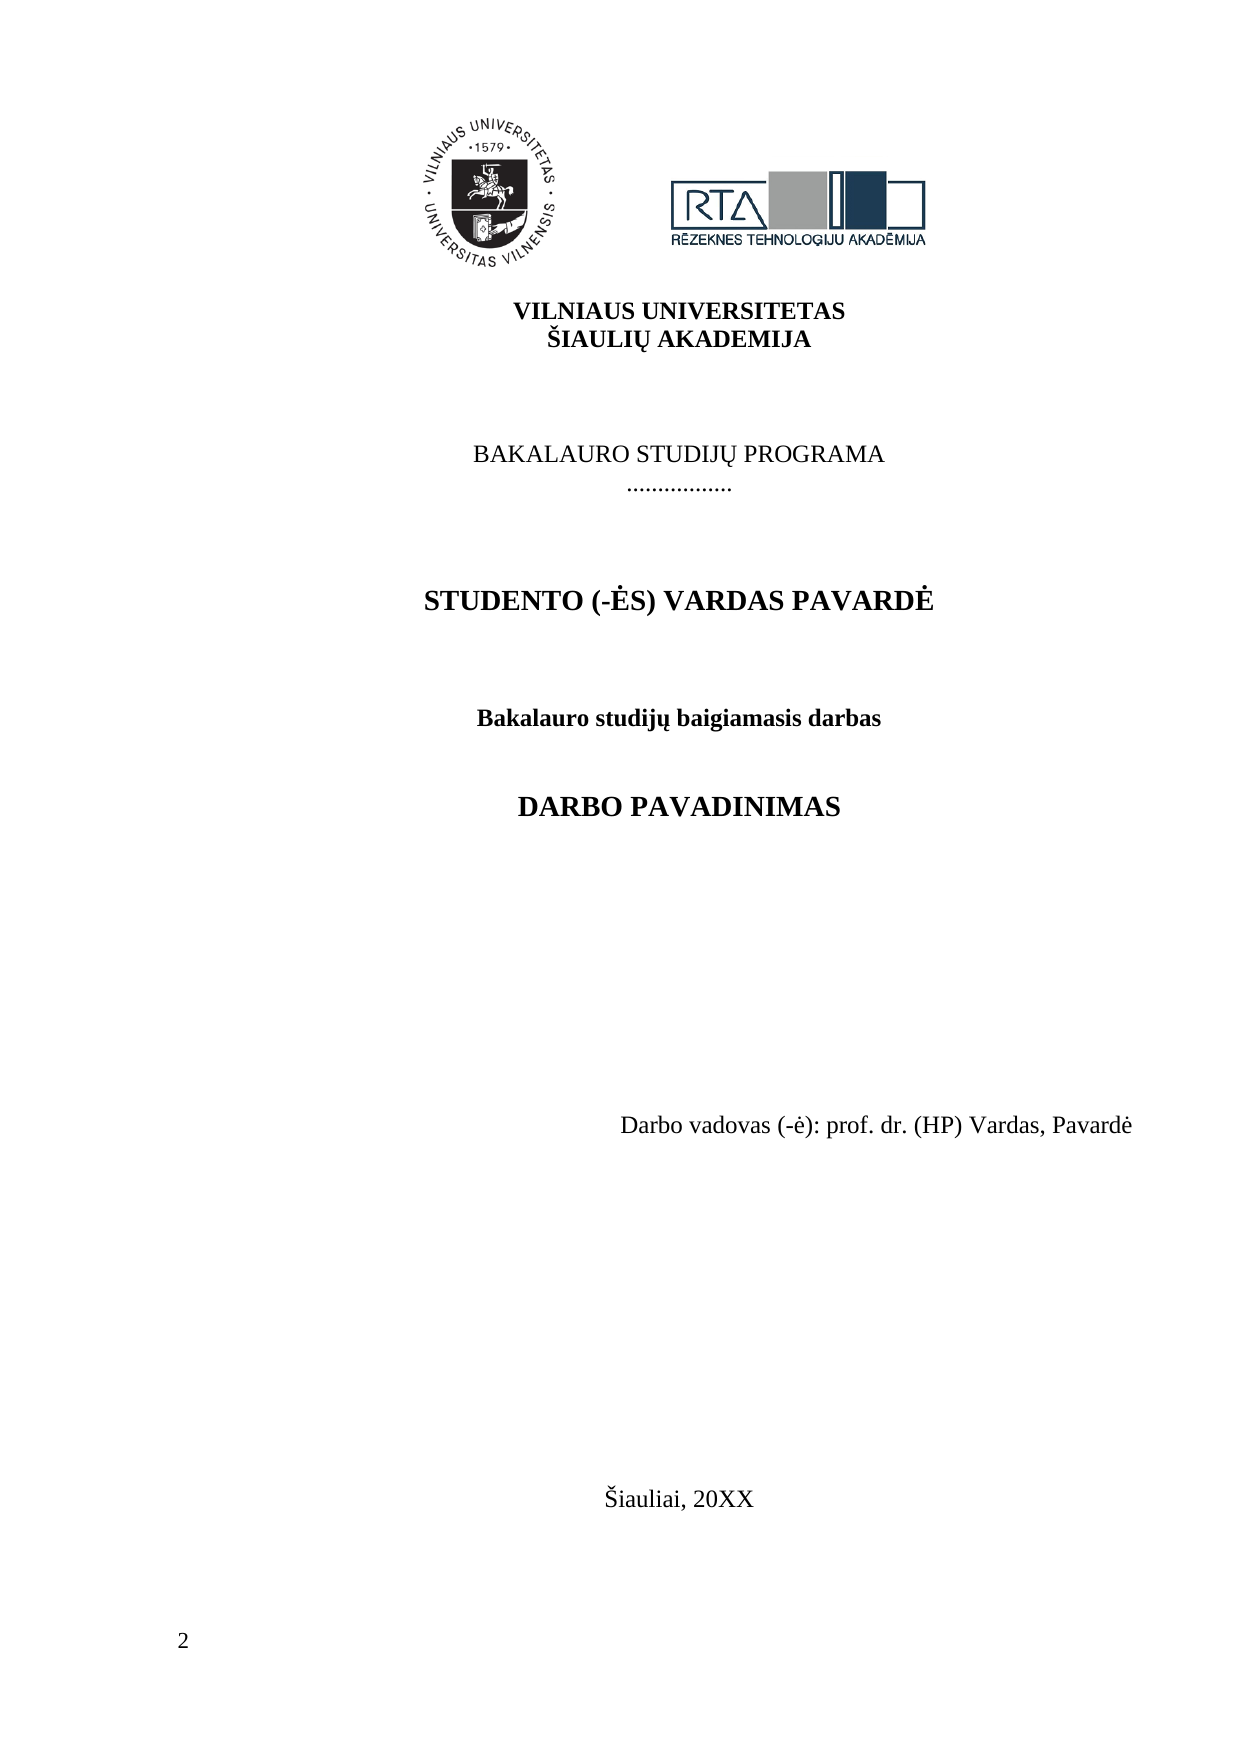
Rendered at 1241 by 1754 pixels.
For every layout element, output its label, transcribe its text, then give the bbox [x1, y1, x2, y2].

text Bakalauro studijų baigiamasis darbas [177, 703, 1181, 732]
text Šiauliai, 20XX [177, 1484, 1181, 1513]
text Darbo vadovas (-ė): prof. dr. (HP) Vardas, Pavardė [620, 1110, 1181, 1139]
text BAKALAURO STUDIJŲ PROGRAMA [177, 439, 1181, 468]
text DARBO PAVADINIMAS [177, 789, 1181, 823]
text VILNIAUS UNIVERSITETAS ŠIAULIŲ AKADEMIJA [177, 296, 1181, 353]
text ................. [177, 468, 1181, 497]
picture [423, 118, 555, 267]
picture [666, 156, 936, 267]
text STUDENTO (-ĖS) VARDAS PAVARDĖ [177, 583, 1181, 617]
